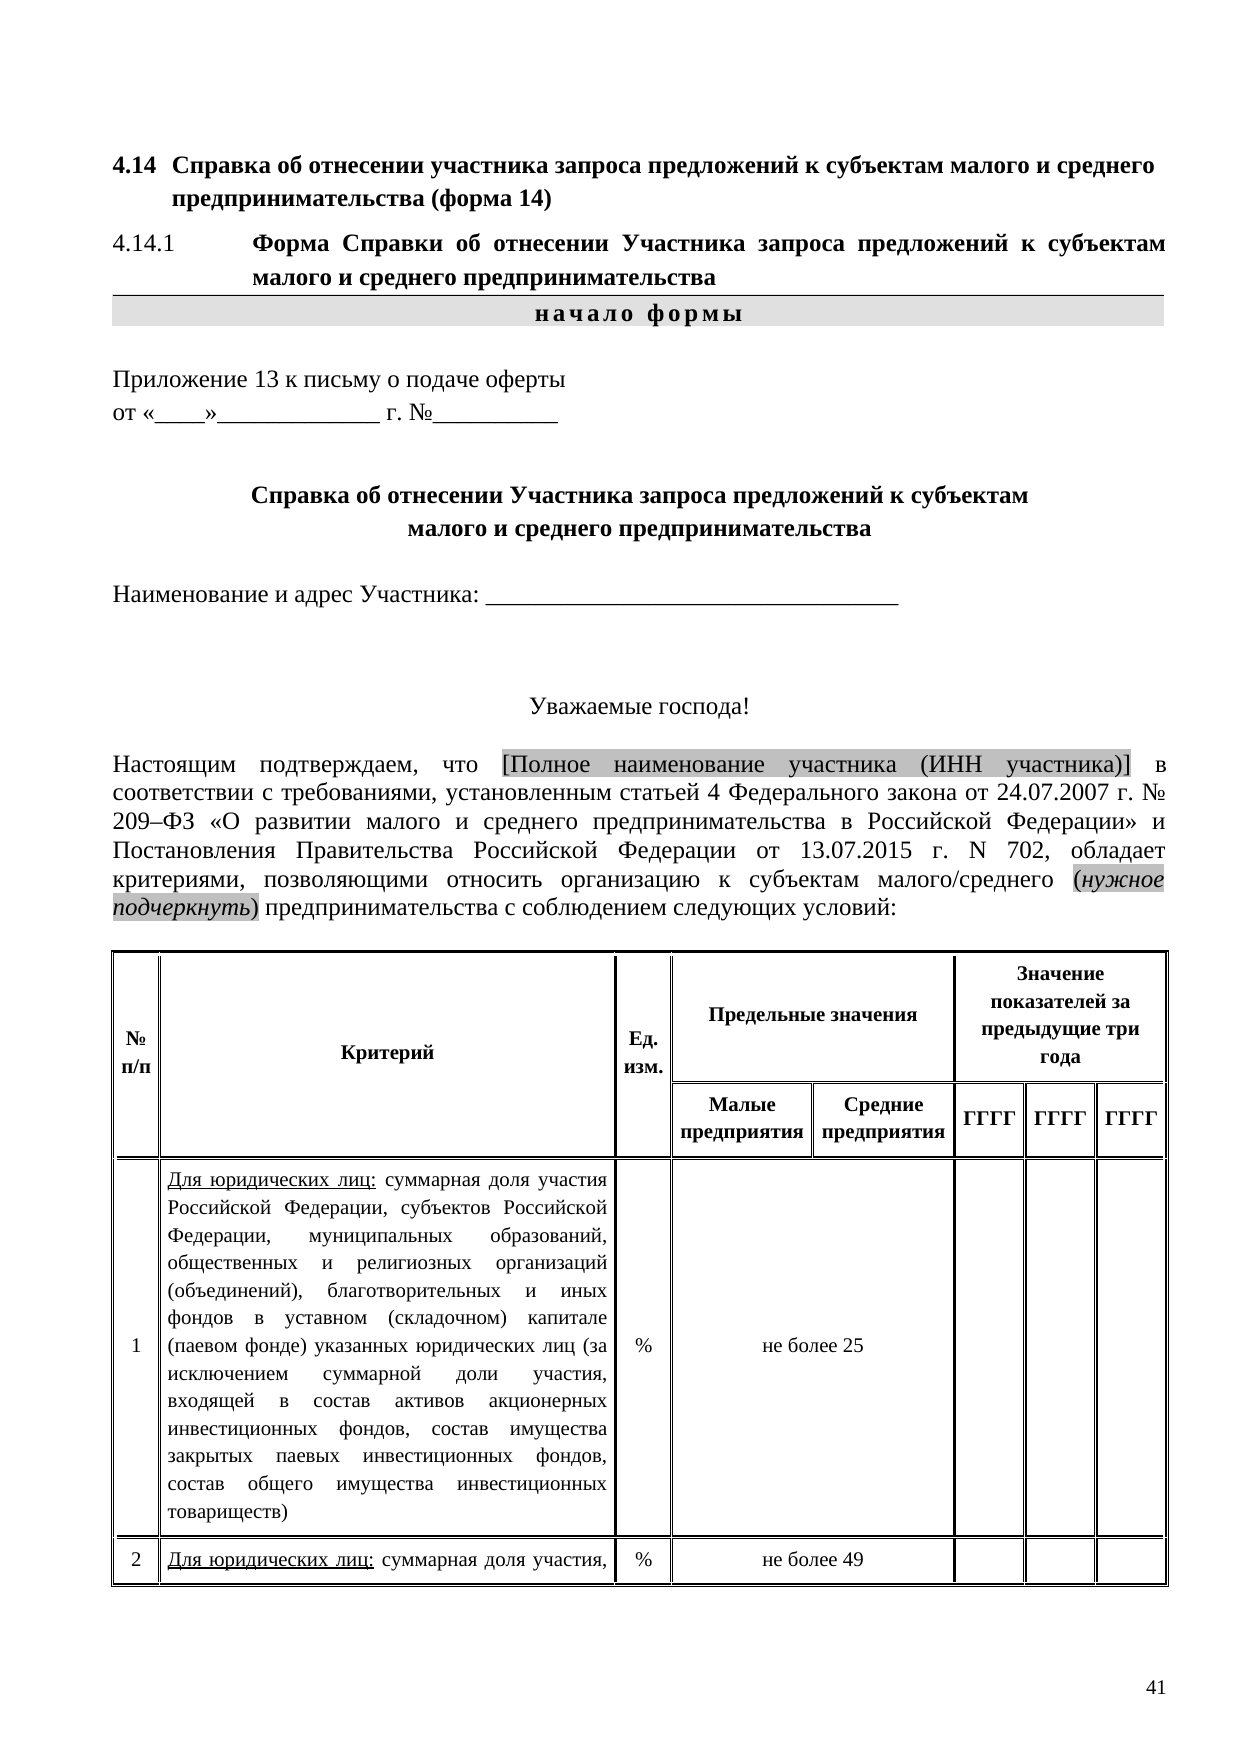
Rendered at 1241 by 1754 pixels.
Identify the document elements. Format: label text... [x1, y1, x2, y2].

text Справка об отнесении Участника запроса предложений к субъектам [112, 480, 1167, 509]
table_cell [1025, 1535, 1096, 1583]
table_cell [956, 1160, 1023, 1535]
table_header № п/п [114, 953, 159, 1156]
table_cell [1027, 1160, 1094, 1535]
table_cell 2 [114, 1535, 159, 1583]
table_header Значение показателей за предыдущие три года [954, 953, 1165, 1081]
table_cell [160, 1539, 615, 1583]
table_cell ГГГГ [1027, 1084, 1094, 1156]
table_cell % [617, 1160, 670, 1535]
text Наименование и адрес Участника: _________________________________ [112, 579, 1167, 608]
table_cell % [615, 1539, 671, 1583]
table_cell 1 [114, 1156, 158, 1535]
table_cell ГГГГ [1096, 1081, 1167, 1156]
table_header Критерий [160, 952, 615, 1156]
table_cell Малые предприятия [673, 1084, 811, 1156]
table_cell [1098, 1156, 1166, 1535]
text начало формы [112, 296, 1164, 326]
text Приложение 13 к письму о подаче оферты от «____»_____________ г. №__________ [112, 364, 1167, 426]
table_cell не более 49 [671, 1539, 954, 1583]
table_cell Средние предприятия [814, 1084, 953, 1156]
text Уважаемые господа! [112, 691, 1167, 720]
table_cell [1096, 1535, 1166, 1583]
text малого и среднего предпринимательства [112, 513, 1167, 542]
table_cell ГГГГ [956, 1084, 1023, 1156]
table_cell Для юридических лиц: суммарная доля участия Российской Федерации, субъектов Российской Федерации, муниципальных образований, общественных и религиозных организаций (объединений), благотворительных и иных фондов в уставном (складочном) капитале (паевом фонде) указанных юридических лиц (за исключением суммарной доли участия, входящей в состав активов акционерных инвестиционных фондов, состав имущества закрытых паевых инвестиционных фондов, состав общего имущества инвестиционных товариществ) [161, 1160, 614, 1535]
text Настоящим подтверждаем, что [Полное наименование участника (ИНН участника)] в соответствии с требованиями, установленным статьей 4 Федерального закона от 24.07.2007 г. № 209–ФЗ «О развитии малого и среднего предпринимательства в Российской Федерации» и Постановления Правительства Российской Федерации от 13.07.2015 г. N 702, обладает критериями, позволяющими относить организацию к субъектам малого/среднего (нужное подчеркнуть) предпринимательства с соблюдением следующих условий: [112, 749, 1167, 921]
table_cell [954, 1535, 1025, 1583]
subtitle Справка об отнесении участника запроса предложений к субъектам малого и среднего предпринимательства (форма 14) [112, 150, 1167, 212]
table_cell не более 25 [673, 1160, 953, 1535]
list Форма Справки об отнесении Участника запроса предложений к субъектам малого и среднего предпринимательства [112, 228, 1167, 290]
table_header Ед. изм. [615, 953, 671, 1156]
table_header Предельные значения [671, 953, 954, 1081]
